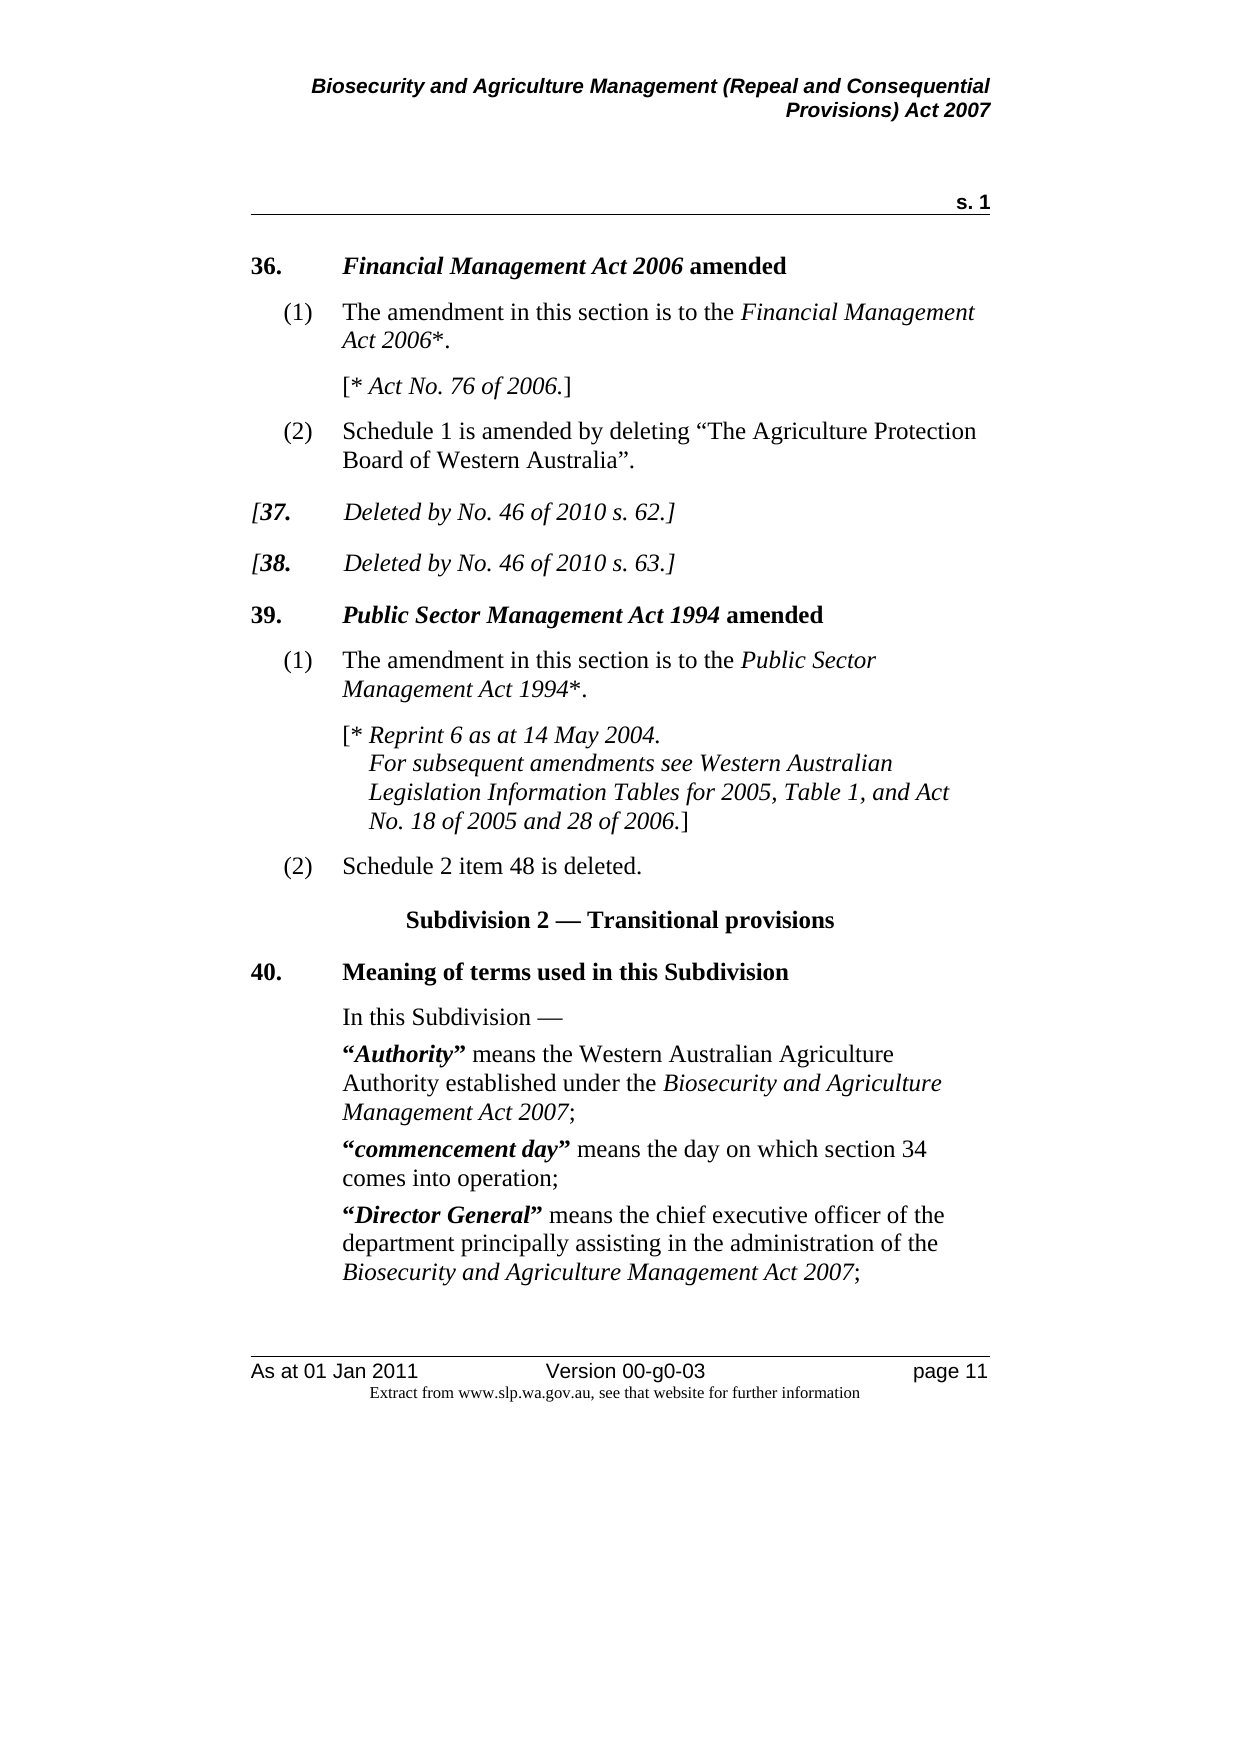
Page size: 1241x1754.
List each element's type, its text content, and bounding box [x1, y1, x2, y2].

subtitle 39. Public Sector Management Act 1994 amended [251, 600, 990, 629]
subtitle Subdivision 2 — Transitional provisions [251, 905, 990, 934]
text “Director General” means the chief executive officer of the department principally assisting in the administration of the Biosecurity and Agriculture Management Act 2007; [251, 1200, 990, 1286]
text (1) The amendment in this section is to the Public Sector Management Act 1994*. [251, 646, 990, 703]
text “Authority” means the Western Australian Agriculture Authority established under the Biosecurity and Agriculture Management Act 2007; [251, 1039, 990, 1126]
text [38. Deleted by No. 46 of 2010 s. 63.] [251, 548, 990, 577]
text In this Subdivision — [251, 1002, 990, 1031]
text (2) Schedule 2 item 48 is deleted. [251, 851, 990, 880]
text [* Reprint 6 as at 14 May 2004. [251, 720, 990, 748]
text (2) Schedule 1 is amended by deleting “The Agriculture Protection Board of Western Australia”. [251, 416, 990, 474]
text [* Act No. 76 of 2006.] [251, 371, 990, 400]
text [37. Deleted by No. 46 of 2010 s. 62.] [251, 497, 990, 526]
subtitle 36. Financial Management Act 2006 amended [251, 251, 990, 280]
text “commencement day” means the day on which section 34 comes into operation; [251, 1134, 990, 1191]
text (1) The amendment in this section is to the Financial Management Act 2006*. [251, 297, 990, 354]
text For subsequent amendments see Western Australian Legislation Information Tables for 2005, Table 1, and Act No. 18 of 2005 and 28 of 2006.] [251, 748, 990, 835]
subtitle 40. Meaning of terms used in this Subdivision [251, 957, 990, 986]
